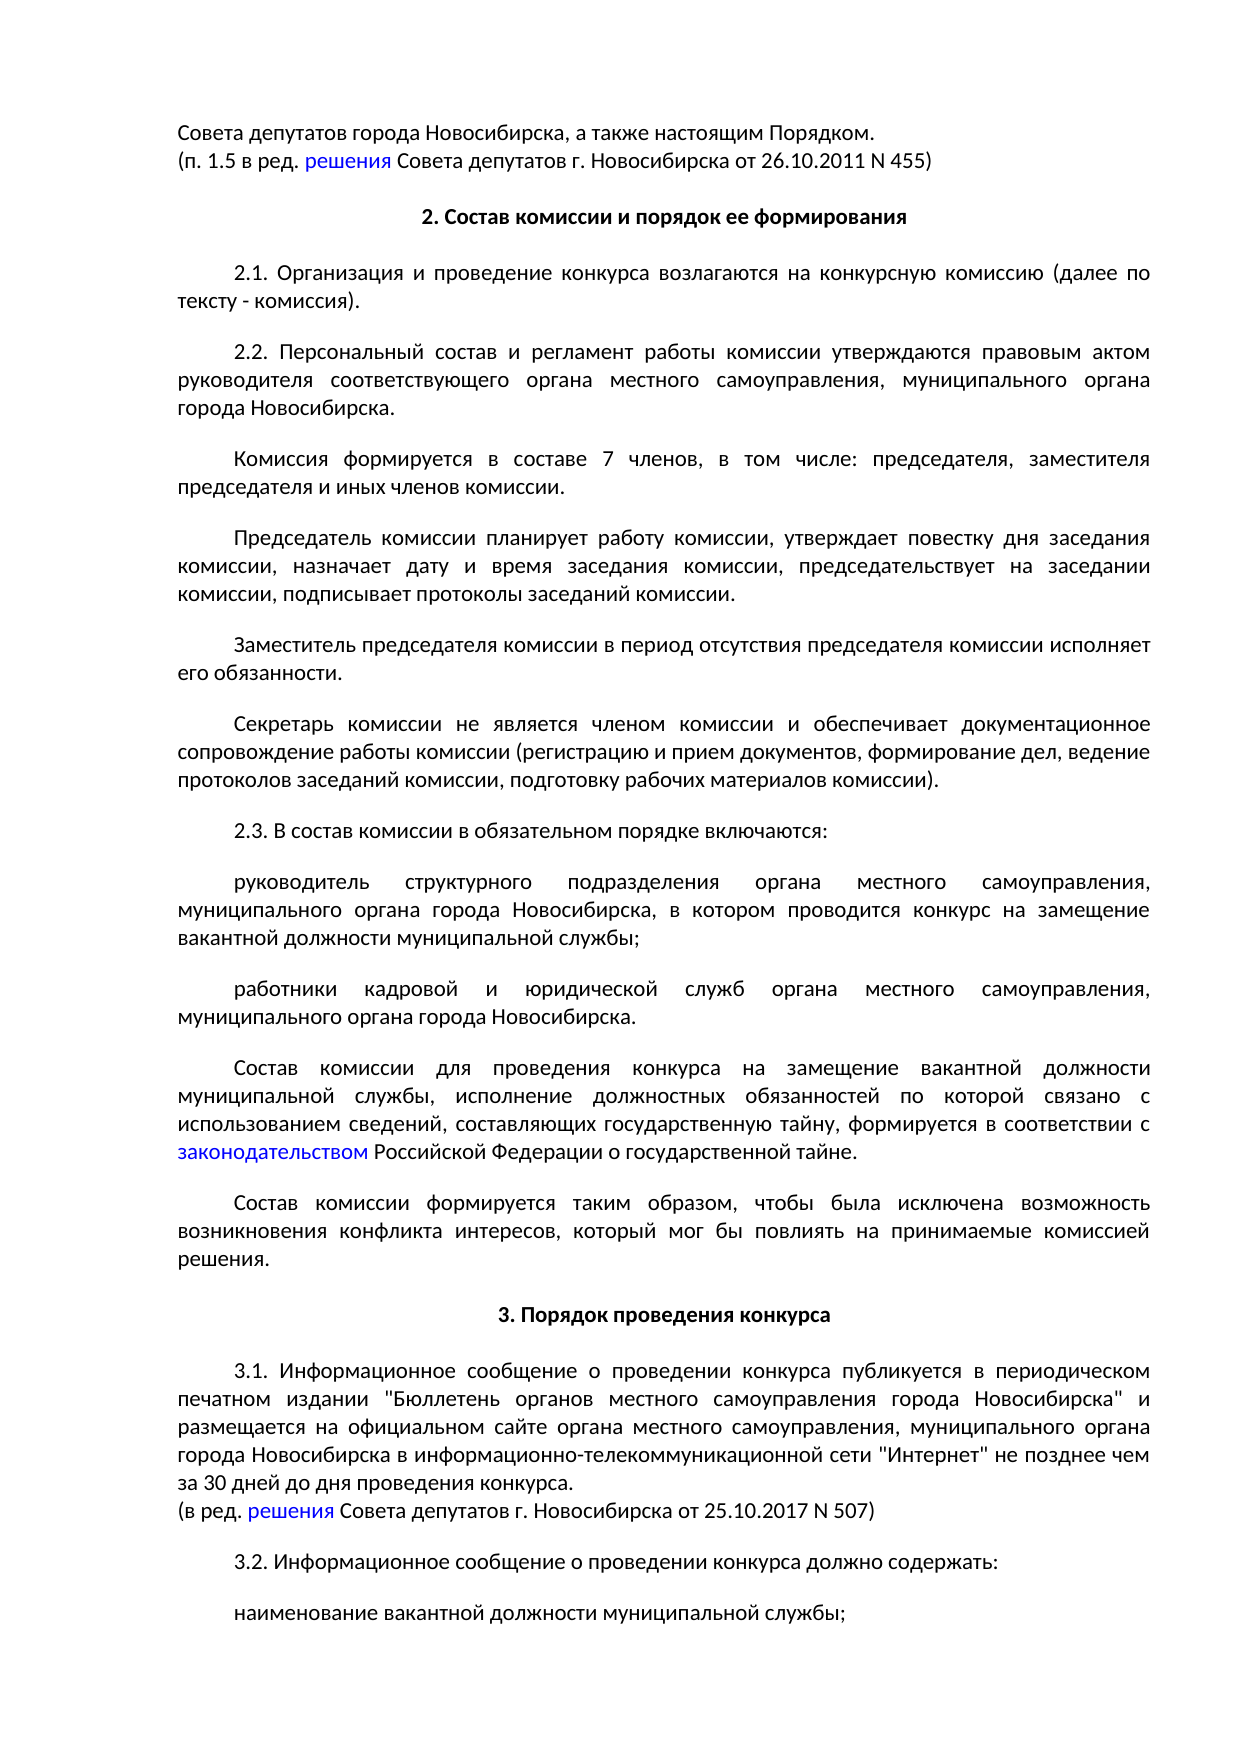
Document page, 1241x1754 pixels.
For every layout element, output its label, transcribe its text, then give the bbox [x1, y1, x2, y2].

text работники кадровой и юридической служб органа местного самоуправления, муниципального органа города Новосибирска. [177, 974, 1152, 1030]
text 2.2. Персональный состав и регламент работы комиссии утверждаются правовым актом руководителя соответствующего органа местного самоуправления, муниципального органа города Новосибирска. [177, 337, 1152, 421]
text Председатель комиссии планирует работу комиссии, утверждает повестку дня заседания комиссии, назначает дату и время заседания комиссии, председательствует на заседании комиссии, подписывает протоколы заседаний комиссии. [177, 523, 1152, 607]
text Комиссия формируется в составе 7 членов, в том числе: председателя, заместителя председателя и иных членов комиссии. [177, 444, 1152, 500]
text 2.1. Организация и проведение конкурса возлагаются на конкурсную комиссию (далее по тексту - комиссия). [177, 258, 1152, 314]
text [177, 118, 1152, 146]
text Состав комиссии формируется таким образом, чтобы была исключена возможность возникновения конфликта интересов, который мог бы повлиять на принимаемые комиссией решения. [177, 1188, 1152, 1272]
text руководитель структурного подразделения органа местного самоуправления, муниципального органа города Новосибирска, в котором проводится конкурс на замещение вакантной должности муниципальной службы; [177, 867, 1152, 951]
title 3. Порядок проведения конкурса [177, 1300, 1152, 1328]
text Состав комиссии для проведения конкурса на замещение вакантной должности муниципальной службы, исполнение должностных обязанностей по которой связано с использованием сведений, составляющих государственную тайну, формируется в соответствии с законодательством Российской Федерации о государственной тайне. [177, 1053, 1152, 1165]
text (п. 1.5 в ред. решения Совета депутатов г. Новосибирска от 26.10.2011 N 455) [177, 146, 1152, 174]
text 2.3. В состав комиссии в обязательном порядке включаются: [177, 816, 1152, 844]
text Заместитель председателя комиссии в период отсутствия председателя комиссии исполняет его обязанности. [177, 630, 1152, 686]
text наименование вакантной должности муниципальной службы; [177, 1598, 1152, 1626]
text 3.2. Информационное сообщение о проведении конкурса должно содержать: [177, 1547, 1152, 1575]
text Секретарь комиссии не является членом комиссии и обеспечивает документационное сопровождение работы комиссии (регистрацию и прием документов, формирование дел, ведение протоколов заседаний комиссии, подготовку рабочих материалов комиссии). [177, 709, 1152, 793]
text (в ред. решения Совета депутатов г. Новосибирска от 25.10.2017 N 507) [177, 1496, 1152, 1524]
title 2. Состав комиссии и порядок ее формирования [177, 202, 1152, 230]
text 3.1. Информационное сообщение о проведении конкурса публикуется в периодическом печатном издании "Бюллетень органов местного самоуправления города Новосибирска" и размещается на официальном сайте органа местного самоуправления, муниципального органа города Новосибирска в информационно-телекоммуникационной сети "Интернет" не позднее чем за 30 дней до дня проведения конкурса. [177, 1356, 1152, 1496]
